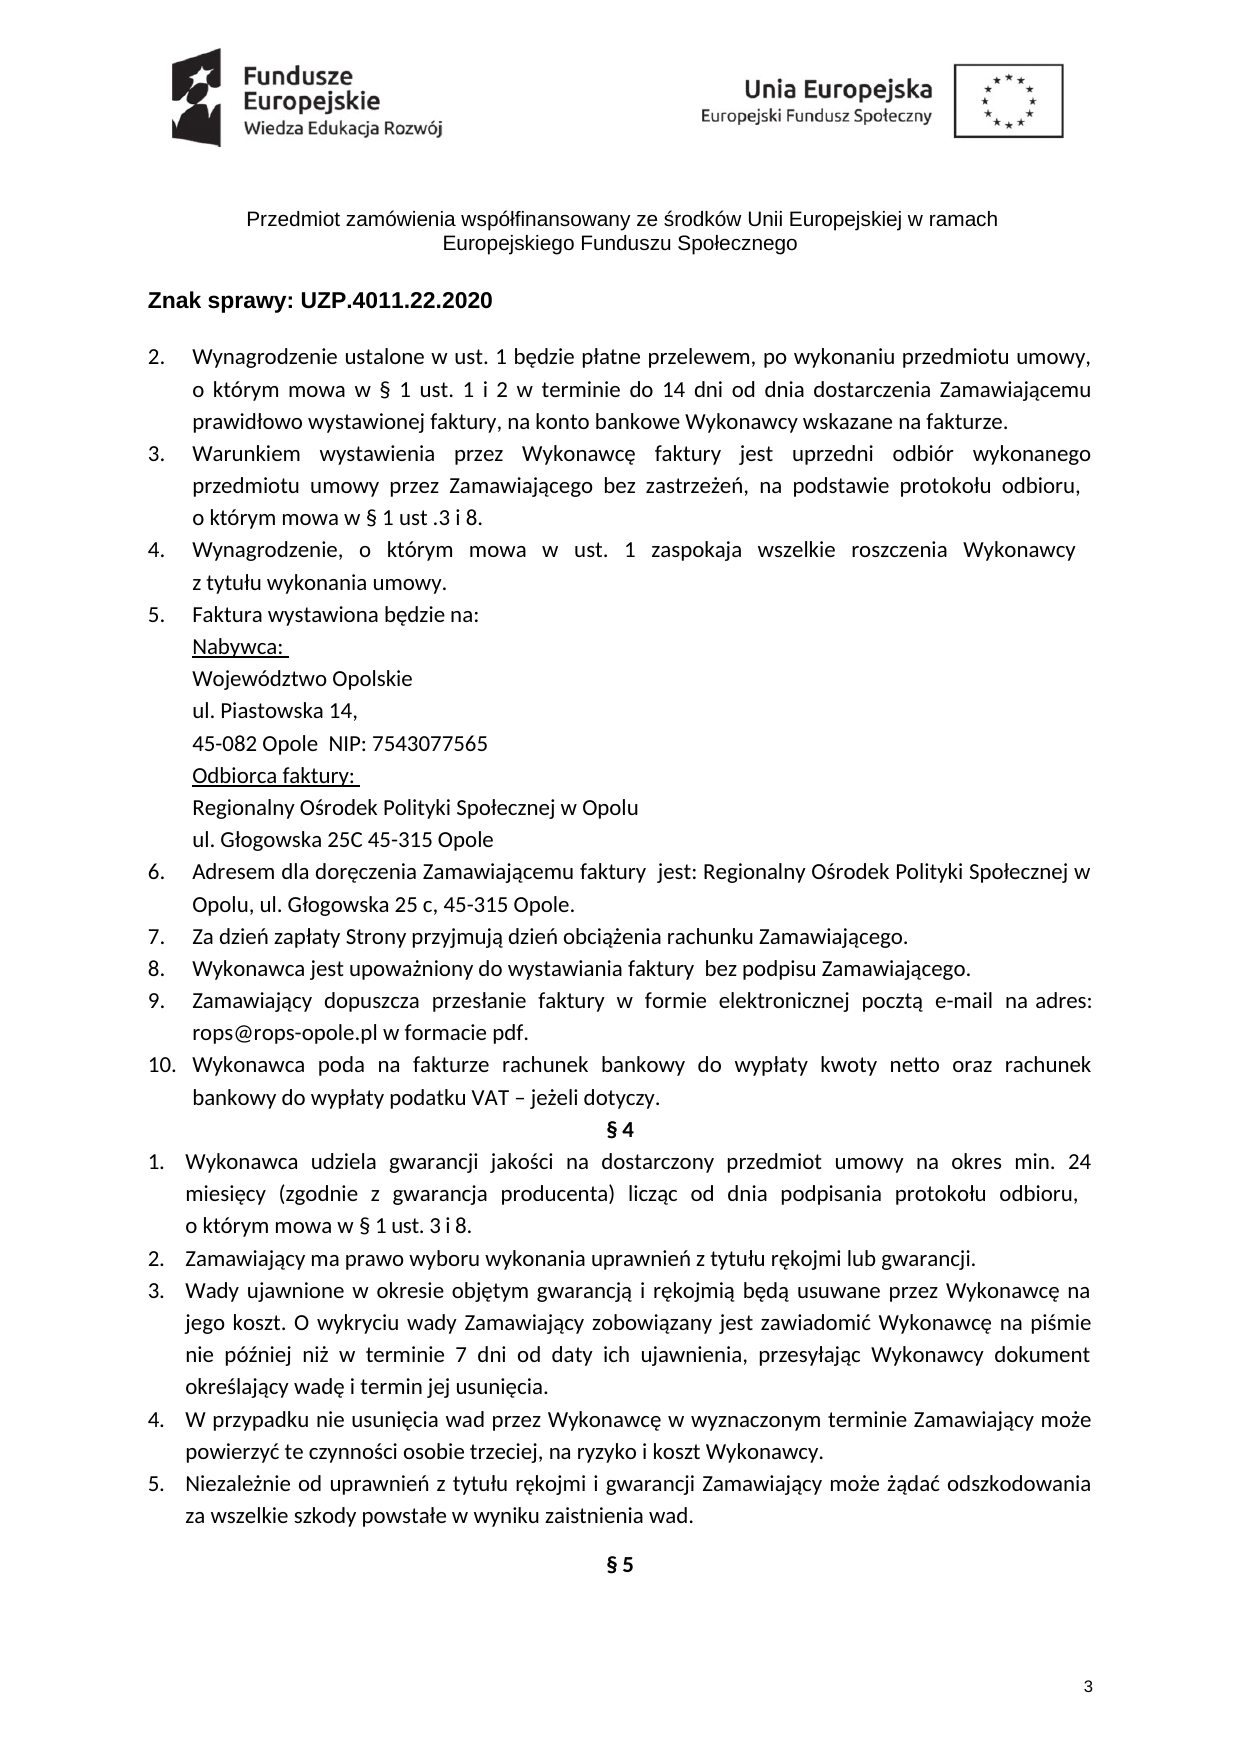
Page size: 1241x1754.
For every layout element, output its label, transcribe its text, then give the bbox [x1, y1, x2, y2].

list Adresem dla doręczenia Zamawiającemu faktury jest: Regionalny Ośrodek Polityki Społecznej w Opolu, ul. Głogowska 25 c, 45-315 Opole. [148, 857, 1093, 918]
text Odbiorca faktury: [192, 761, 1093, 789]
list Wykonawca poda na fakturze rachunek bankowy do wypłaty kwoty netto oraz rachunek bankowy do wypłaty podatku VAT – jeżeli dotyczy. [148, 1051, 1093, 1111]
list Warunkiem wystawienia przez Wykonawcę faktury jest uprzedni odbiór wykonanego przedmiotu umowy przez Zamawiającego bez zastrzeżeń, na podstawie protokołu odbioru, o którym mowa w § 1 ust .3 i 8. [148, 439, 1093, 531]
text § 5 [148, 1550, 1093, 1578]
list Za dzień zapłaty Strony przyjmują dzień obciążenia rachunku Zamawiającego. [148, 922, 1093, 950]
list Wykonawca jest upoważniony do wystawiania faktury bez podpisu Zamawiającego. [148, 954, 1093, 982]
text ul. Piastowska 14, [192, 697, 1093, 724]
list Faktura wystawiona będzie na: [148, 600, 1093, 628]
list Niezależnie od uprawnień z tytułu rękojmi i gwarancji Zamawiający może żądać odszkodowania za wszelkie szkody powstałe w wyniku zaistnienia wad. [148, 1469, 1093, 1529]
text Nabywca: [192, 632, 1093, 660]
text Województwo Opolskie [192, 664, 1093, 692]
text § 4 [148, 1115, 1093, 1143]
list Zamawiający ma prawo wyboru wykonania uprawnień z tytułu rękojmi lub gwarancji. [148, 1244, 1093, 1272]
text Regionalny Ośrodek Polityki Społecznej w Opolu [192, 793, 1093, 821]
list Zamawiający dopuszcza przesłanie faktury w formie elektronicznej pocztą e-mail na adres: rops@rops-opole.pl w formacie pdf. [148, 986, 1093, 1046]
list W przypadku nie usunięcia wad przez Wykonawcę w wyznaczonym terminie Zamawiający może powierzyć te czynności osobie trzeciej, na ryzyko i koszt Wykonawcy. [148, 1405, 1093, 1465]
text 45-082 Opole NIP: 7543077565 [192, 729, 1093, 757]
list Wynagrodzenie ustalone w ust. 1 będzie płatne przelewem, po wykonaniu przedmiotu umowy, o którym mowa w § 1 ust. 1 i 2 w terminie do 14 dni od dnia dostarczenia Zamawiającemu prawidłowo wystawionej faktury, na konto bankowe Wykonawcy wskazane na fakturze. [148, 342, 1093, 435]
list Wady ujawnione w okresie objętym gwarancją i rękojmią będą usuwane przez Wykonawcę na jego koszt. O wykryciu wady Zamawiający zobowiązany jest zawiadomić Wykonawcę na piśmie nie później niż w terminie 7 dni od daty ich ujawnienia, przesyłając Wykonawcy dokument określający wadę i termin jej usunięcia. [148, 1276, 1093, 1401]
list Wynagrodzenie, o którym mowa w ust. 1 zaspokaja wszelkie roszczenia Wykonawcy z tytułu wykonania umowy. [148, 536, 1093, 596]
list Wykonawca udziela gwarancji jakości na dostarczony przedmiot umowy na okres min. 24 miesięcy (zgodnie z gwarancja producenta) licząc od dnia podpisania protokołu odbioru, o którym mowa w § 1 ust. 3 i 8. [148, 1147, 1093, 1239]
text ul. Głogowska 25C 45-315 Opole [192, 825, 1093, 853]
picture [147, 23, 1093, 169]
